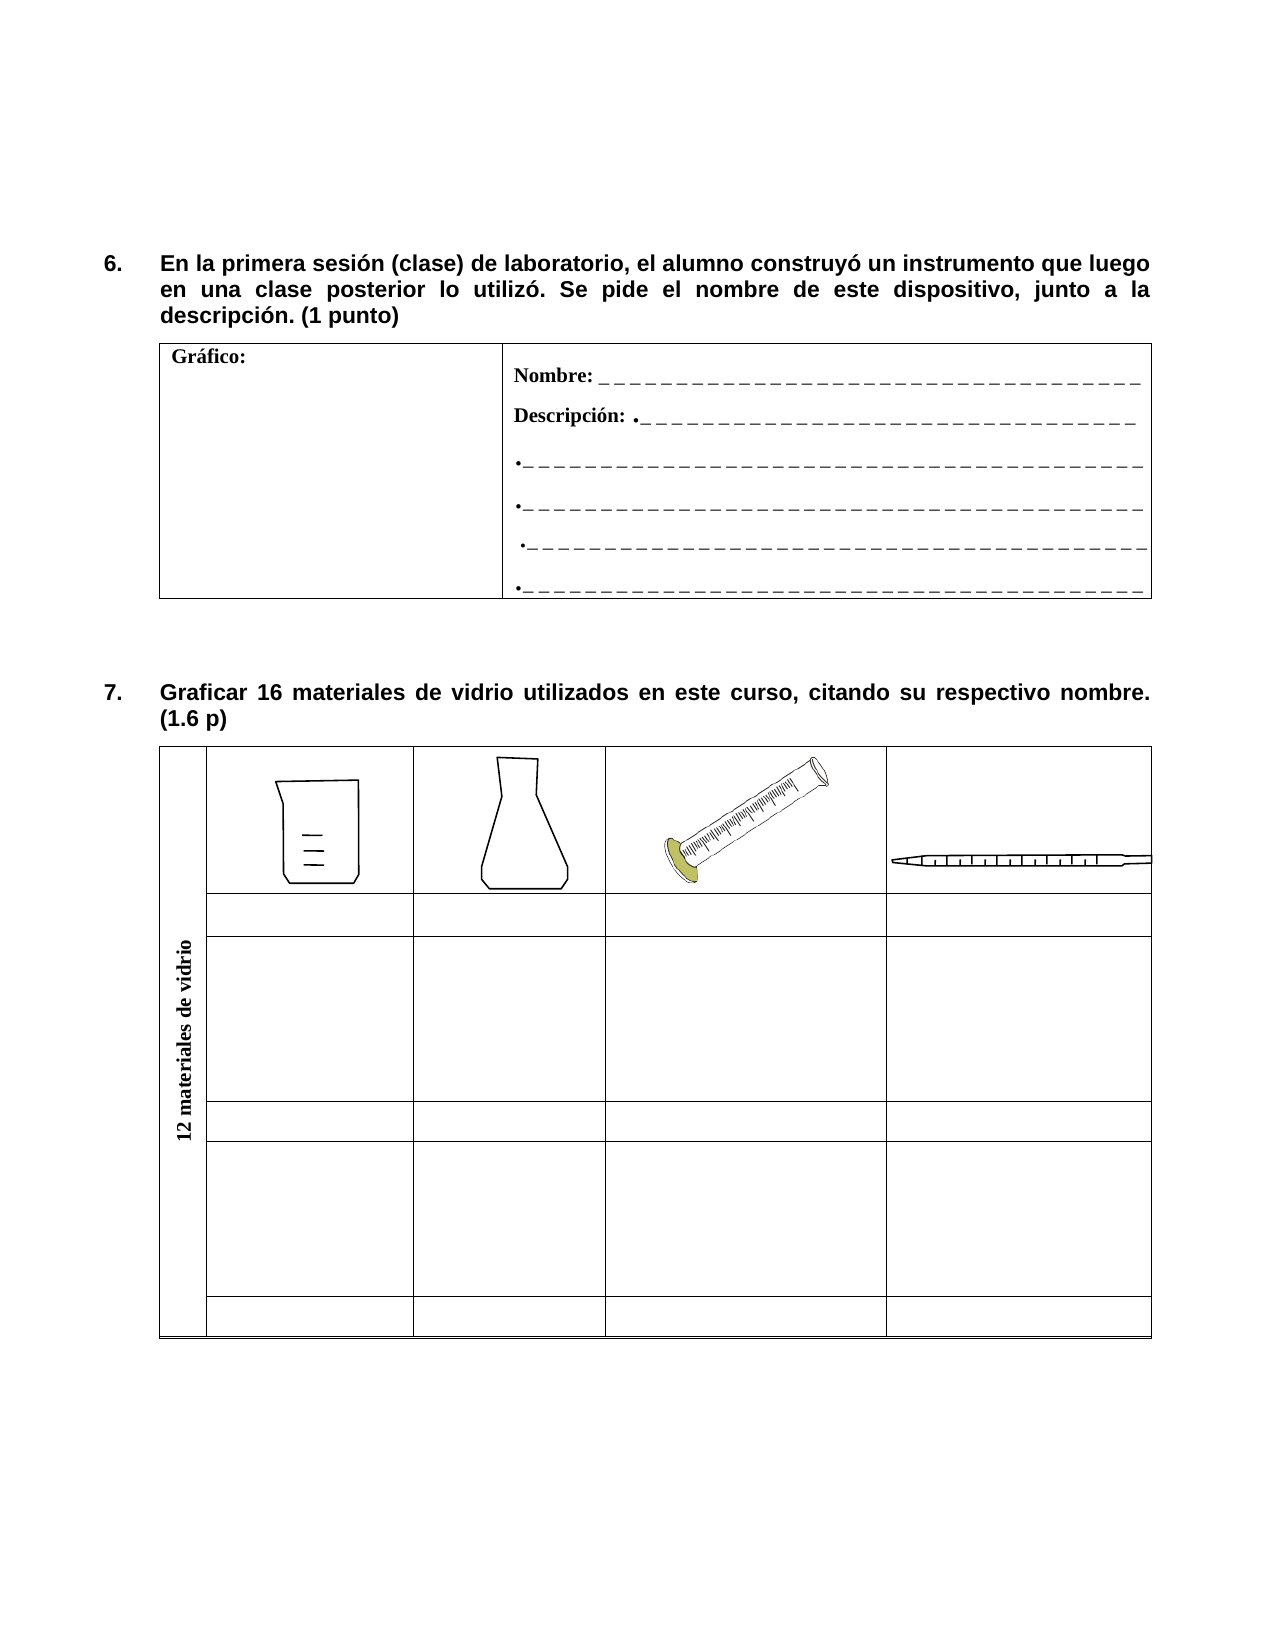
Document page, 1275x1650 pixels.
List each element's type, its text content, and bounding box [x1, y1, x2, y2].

table_cell [606, 1142, 886, 1296]
table_cell [887, 1102, 1151, 1141]
table_cell [887, 894, 1151, 936]
table_header [887, 747, 1151, 893]
table_cell [414, 1297, 605, 1336]
table_cell [207, 1142, 413, 1296]
table_cell [414, 937, 605, 1101]
text 6. En la primera sesión (clase) de laboratorio, el alumno construyó un instrumento que luego en una clase posterior lo utilizó. Se pide el nombre de este dispositivo, junto a la descripción. (1 punto) [103, 250, 1152, 329]
table_cell [207, 1297, 413, 1336]
table_header Nombre: _ _ _ _ _ _ _ _ _ _ _ _ _ _ _ _ _ _ _ _ _ _ _ _ _ _ _ _ _ _ _ _ _ _ _ Descripción: ._ _ _ _ _ _ _ _ _ _ _ _ _ _ _ _ _ _ _ _ _ _ _ _ _ _ _ _ _ _ _ _ ._ _ _ _ _ _ _ _ _ _ _ _ _ _ _ _ _ _ _ _ _ _ _ _ _ _ _ _ _ _ _ _ _ _ _ _ _ _ _ _ ._ _ _ _ _ _ _ _ _ _ _ _ _ _ _ _ _ _ _ _ _ _ _ _ _ _ _ _ _ _ _ _ _ _ _ _ _ _ _ _ ._ _ _ _ _ _ _ _ _ _ _ _ _ _ _ _ _ _ _ _ _ _ _ _ _ _ _ _ _ _ _ _ _ _ _ _ _ _ _ _ ._ _ _ _ _ _ _ _ _ _ _ _ _ _ _ _ _ _ _ _ _ _ _ _ _ _ _ _ _ _ _ _ _ _ _ _ _ _ _ _ [503, 344, 1151, 598]
table_cell [414, 894, 605, 936]
table_cell [606, 937, 886, 1101]
table_header Gráfico: [160, 344, 502, 598]
table_cell [887, 1297, 1151, 1336]
table_cell [207, 937, 413, 1101]
table_cell [606, 894, 886, 936]
table_cell [207, 1102, 413, 1141]
table_header [606, 747, 886, 893]
table_header 12 materiales de vidrio [160, 747, 206, 1336]
text 7. Graficar 16 materiales de vidrio utilizados en este curso, citando su respectivo nombre. (1.6 p) [103, 679, 1152, 731]
table_cell [606, 1102, 886, 1141]
table_cell [887, 937, 1151, 1101]
table_cell [207, 894, 413, 936]
table_cell [414, 1102, 605, 1141]
table_header [414, 747, 605, 893]
table_header [207, 747, 413, 893]
table_cell [887, 1142, 1151, 1296]
table_cell [606, 1297, 886, 1336]
table_cell [414, 1142, 605, 1296]
